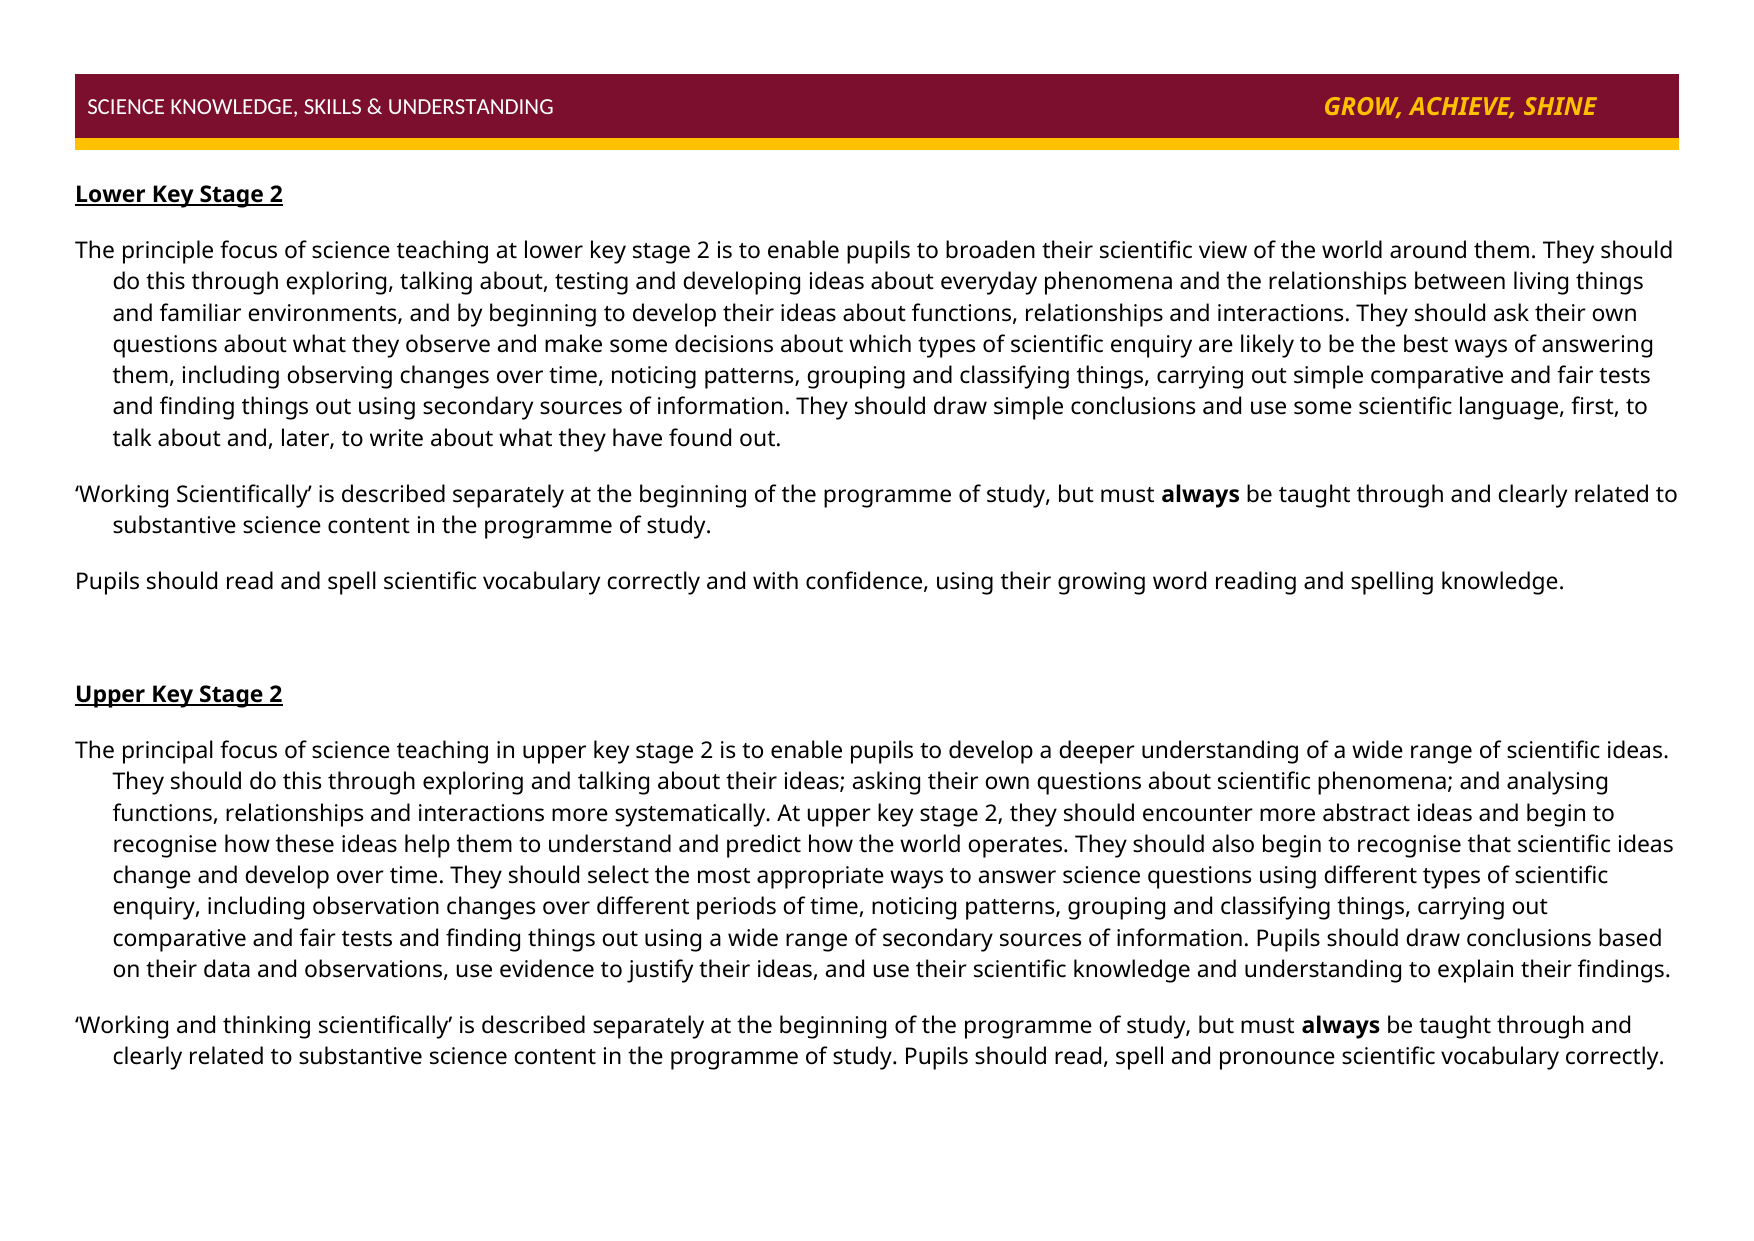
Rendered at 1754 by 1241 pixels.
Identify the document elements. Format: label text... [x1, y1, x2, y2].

list ‘Working and thinking scientifically’ is described separately at the beginning of the programme of study, but must always be taught through and clearly related to substantive science content in the programme of study. Pupils should read, spell and pronounce scientific vocabulary correctly. [75, 1009, 1679, 1072]
list ‘Working Scientifically’ is described separately at the beginning of the programme of study, but must always be taught through and clearly related to substantive science content in the programme of study. [75, 478, 1679, 540]
list Pupils should read and spell scientific vocabulary correctly and with confidence, using their growing word reading and spelling knowledge. [75, 565, 1679, 597]
list Lower Key Stage 2 [75, 178, 1679, 209]
list Upper Key Stage 2 [75, 678, 1679, 709]
list The principal focus of science teaching in upper key stage 2 is to enable pupils to develop a deeper understanding of a wide range of scientific ideas. They should do this through exploring and talking about their ideas; asking their own questions about scientific phenomena; and analysing functions, relationships and interactions more systematically. At upper key stage 2, they should encounter more abstract ideas and begin to recognise how these ideas help them to understand and predict how the world operates. They should also begin to recognise that scientific ideas change and develop over time. They should select the most appropriate ways to answer science questions using different types of scientific enquiry, including observation changes over different periods of time, noticing patterns, grouping and classifying things, carrying out comparative and fair tests and finding things out using a wide range of secondary sources of information. Pupils should draw conclusions based on their data and observations, use evidence to justify their ideas, and use their scientific knowledge and understanding to explain their findings. [75, 734, 1679, 984]
list The principle focus of science teaching at lower key stage 2 is to enable pupils to broaden their scientific view of the world around them. They should do this through exploring, talking about, testing and developing ideas about everyday phenomena and the relationships between living things and familiar environments, and by beginning to develop their ideas about functions, relationships and interactions. They should ask their own questions about what they observe and make some decisions about which types of scientific enquiry are likely to be the best ways of answering them, including observing changes over time, noticing patterns, grouping and classifying things, carrying out simple comparative and fair tests and finding things out using secondary sources of information. They should draw simple conclusions and use some scientific language, first, to talk about and, later, to write about what they have found out. [75, 234, 1679, 453]
